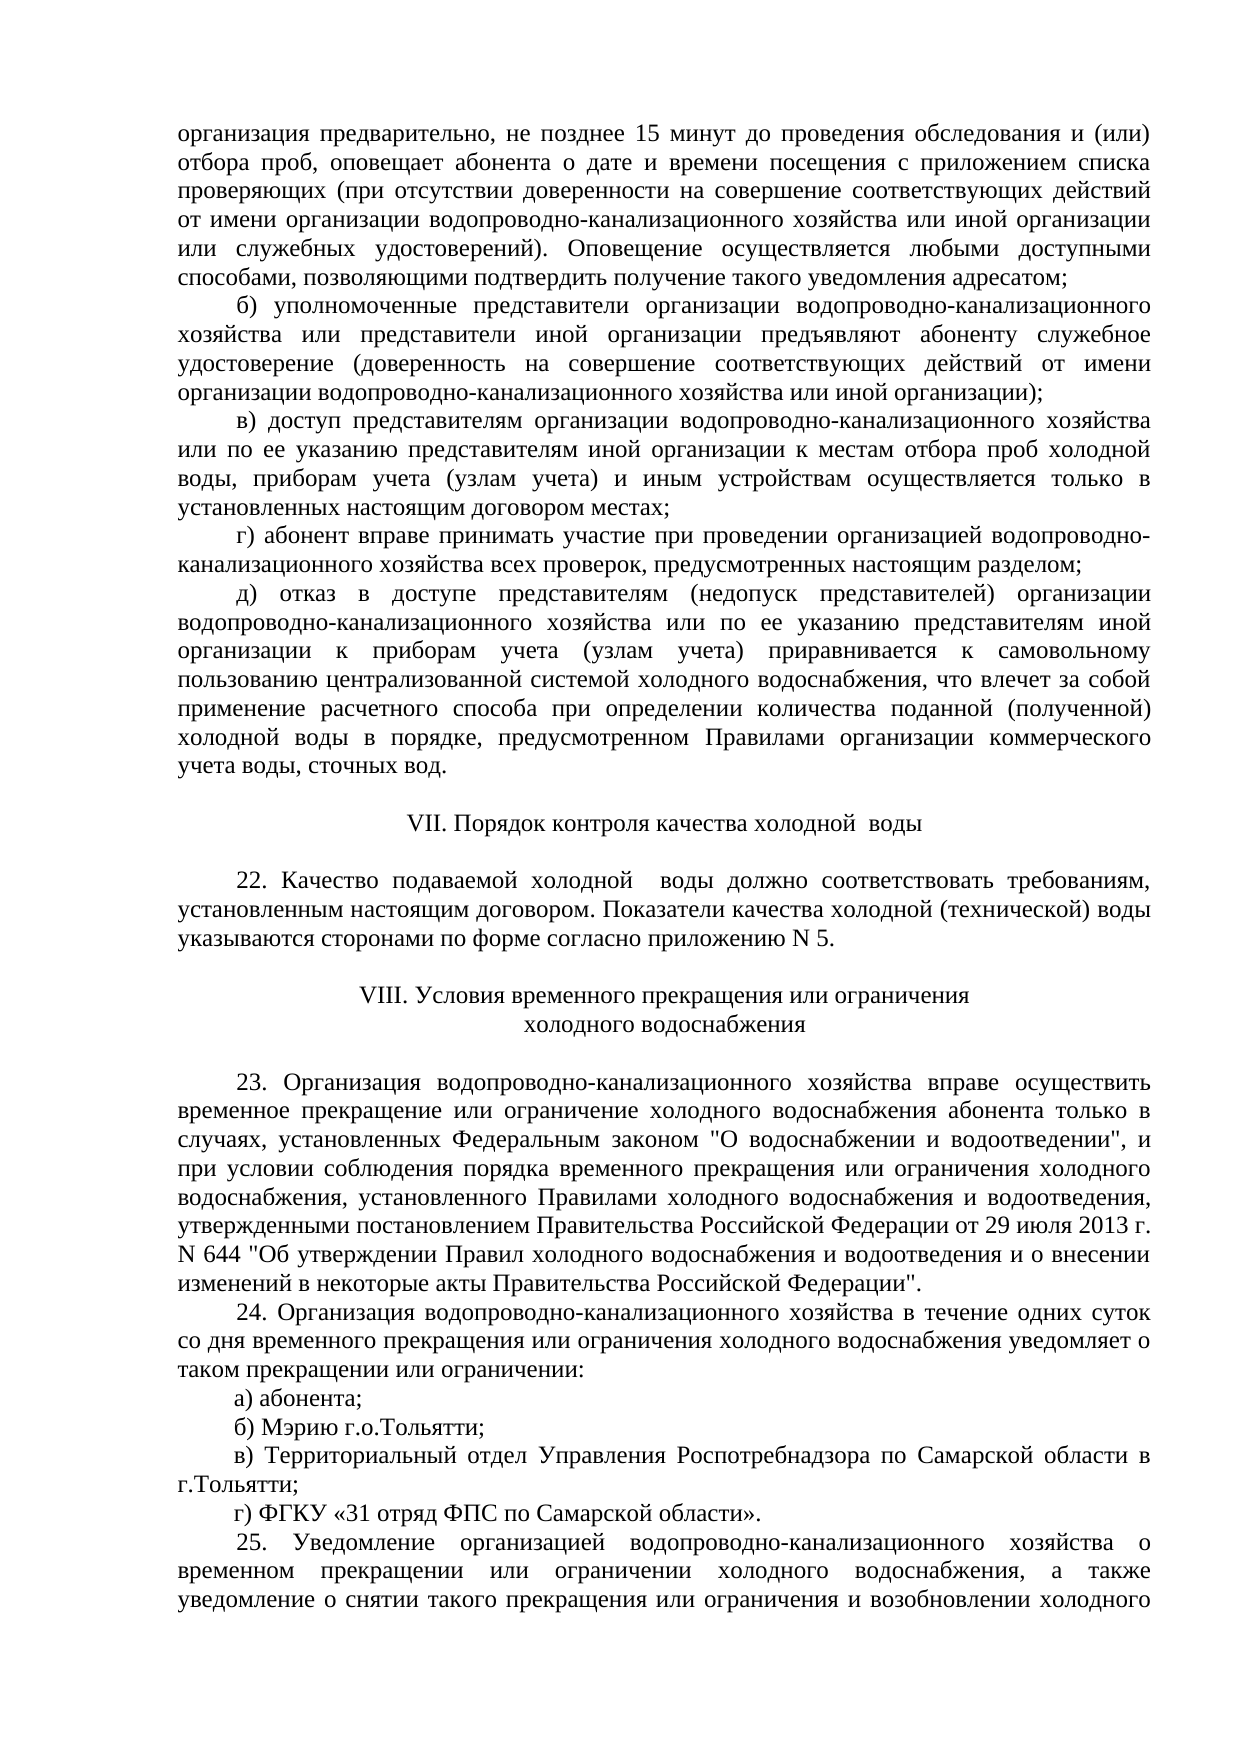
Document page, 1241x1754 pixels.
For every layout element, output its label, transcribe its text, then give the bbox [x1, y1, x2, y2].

text 23. Организация водопроводно-канализационного хозяйства вправе осуществить временное прекращение или ограничение холодного водоснабжения абонента только в случаях, установленных Федеральным законом "О водоснабжении и водоотведении", и при условии соблюдения порядка временного прекращения или ограничения холодного водоснабжения, установленного Правилами холодного водоснабжения и водоотведения, утвержденными постановлением Правительства Российской Федерации от 29 июля 2013 г. N 644 "Об утверждении Правил холодного водоснабжения и водоотведения и о внесении изменений в некоторые акты Правительства Российской Федерации". [177, 1067, 1152, 1297]
text VII. Порядок контроля качества холодной воды [177, 808, 1152, 837]
text д) отказ в доступе представителям (недопуск представителей) организации водопроводно-канализационного хозяйства или по ее указанию представителям иной организации к приборам учета (узлам учета) приравнивается к самовольному пользованию централизованной системой холодного водоснабжения, что влечет за собой применение расчетного способа при определении количества поданной (полученной) холодной воды в порядке, предусмотренном Правилами организации коммерческого учета воды, сточных вод. [177, 578, 1152, 779]
text в) доступ представителям организации водопроводно-канализационного хозяйства или по ее указанию представителям иной организации к местам отбора проб холодной воды, приборам учета (узлам учета) и иным устройствам осуществляется только в установленных настоящим договором местах; [177, 406, 1152, 521]
text VIII. Условия временного прекращения или ограничения [177, 981, 1152, 1009]
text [177, 1527, 1152, 1613]
text а) абонента; [177, 1383, 1152, 1412]
text г) абонент вправе принимать участие при проведении организацией водопроводно-канализационного хозяйства всех проверок, предусмотренных настоящим разделом; [177, 521, 1152, 578]
text 24. Организация водопроводно-канализационного хозяйства в течение одних суток со дня временного прекращения или ограничения холодного водоснабжения уведомляет о таком прекращении или ограничении: [177, 1297, 1152, 1383]
text 22. Качество подаваемой холодной воды должно соответствовать требованиям, установленным настоящим договором. Показатели качества холодной (технической) воды указываются сторонами по форме согласно приложению N 5. [177, 866, 1152, 952]
text б) уполномоченные представители организации водопроводно-канализационного хозяйства или представители иной организации предъявляют абоненту служебное удостоверение (доверенность на совершение соответствующих действий от имени организации водопроводно-канализационного хозяйства или иной организации); [177, 291, 1152, 406]
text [177, 118, 1152, 291]
text г) ФГКУ «31 отряд ФПС по Самарской области». [177, 1498, 1152, 1527]
text холодного водоснабжения [177, 1009, 1152, 1038]
text б) Мэрию г.о.Тольятти; [177, 1412, 1152, 1441]
text в) Территориальный отдел Управления Роспотребнадзора по Самарской области в г.Тольятти; [177, 1441, 1152, 1498]
